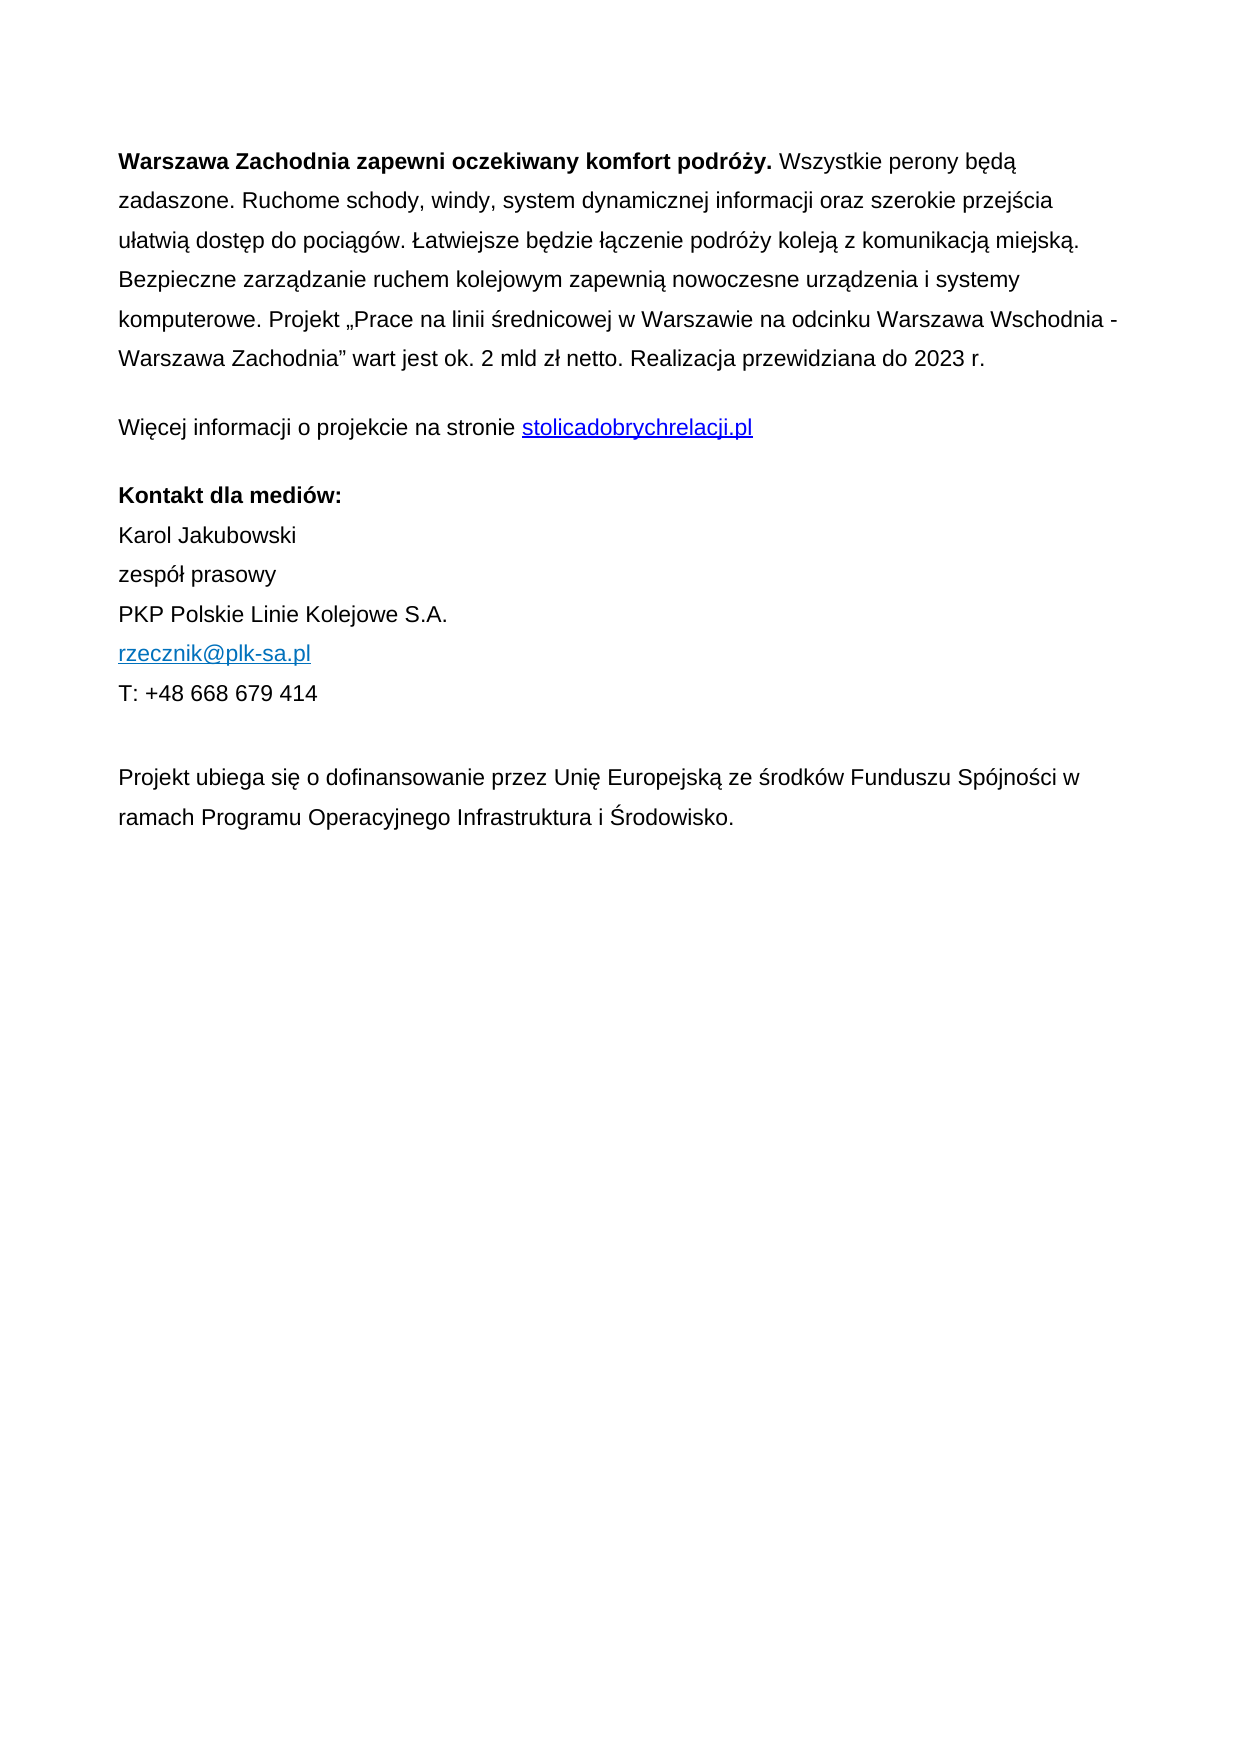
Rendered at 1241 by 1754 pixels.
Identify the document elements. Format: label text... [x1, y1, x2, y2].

text Projekt ubiega się o dofinansowanie przez Unię Europejską ze środków Funduszu Spójności w ramach Programu Operacyjnego Infrastruktura i Środowisko. [118, 764, 1122, 830]
text Karol Jakubowski zespół prasowy PKP Polskie Linie Kolejowe S.A. [118, 522, 1122, 627]
text Kontakt dla mediów: [118, 482, 1122, 509]
text Warszawa Zachodnia zapewni oczekiwany komfort podróży. Wszystkie perony będą zadaszone. Ruchome schody, windy, system dynamicznej informacji oraz szerokie przejścia ułatwią dostęp do pociągów. Łatwiejsze będzie łączenie podróży koleją z komunikacją miejską. Bezpieczne zarządzanie ruchem kolejowym zapewnią nowoczesne urządzenia i systemy komputerowe. Projekt „Prace na linii średnicowej w Warszawie na odcinku Warszawa Wschodnia - Warszawa Zachodnia” wart jest ok. 2 mld zł netto. Realizacja przewidziana do 2023 r. [118, 148, 1122, 371]
text rzecznik@plk-sa.pl T: +48 668 679 414 [118, 640, 1122, 706]
text Więcej informacji o projekcie na stronie stolicadobrychrelacji.pl [118, 414, 1122, 440]
